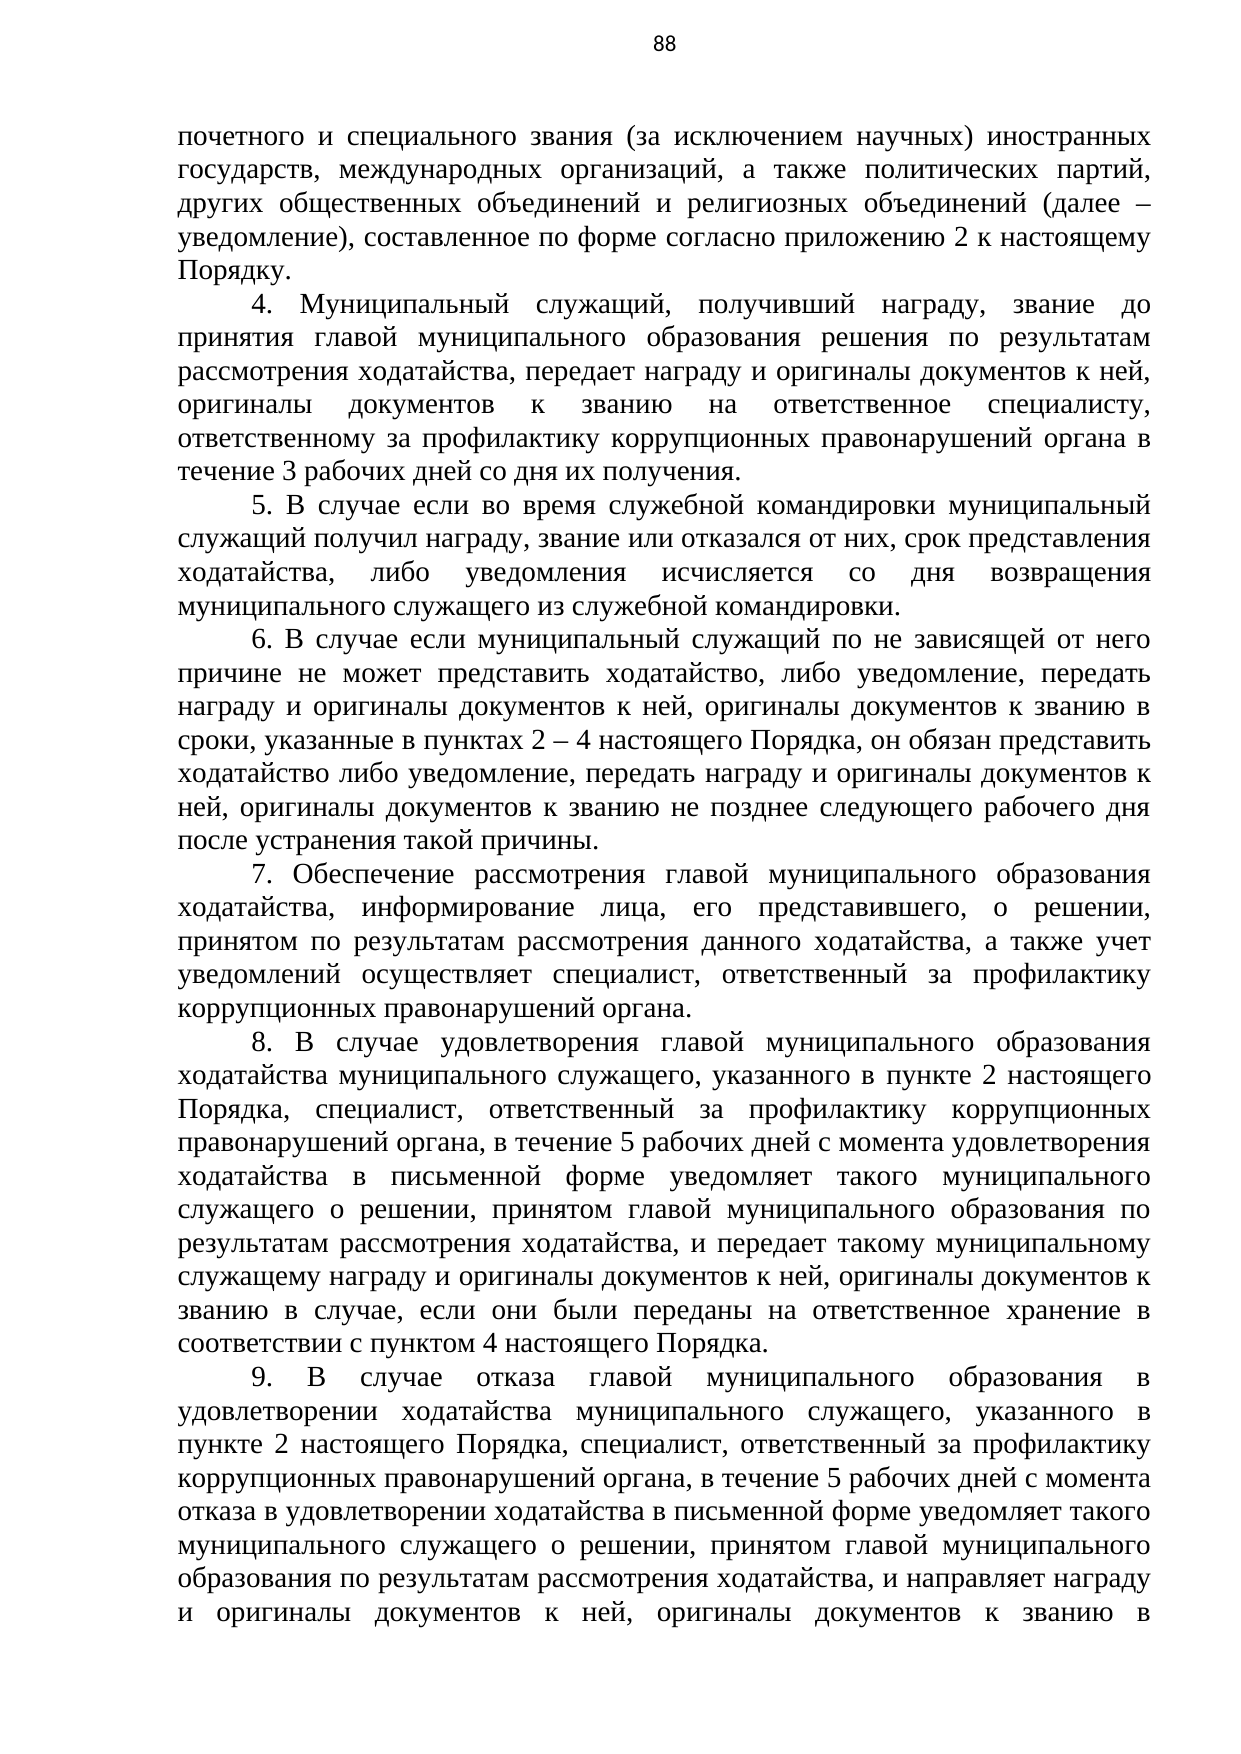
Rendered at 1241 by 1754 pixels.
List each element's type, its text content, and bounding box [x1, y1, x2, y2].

text 7. Обеспечение рассмотрения главой муниципального образования ходатайства, информирование лица, его представившего, о решении, принятом по результатам рассмотрения данного ходатайства, а также учет уведомлений осуществляет специалист, ответственный за профилактику коррупционных правонарушений органа. [177, 856, 1152, 1024]
text 5. В случае если во время служебной командировки муниципальный служащий получил награду, звание или отказался от них, срок представления ходатайства, либо уведомления исчисляется со дня возвращения муниципального служащего из служебной командировки. [177, 487, 1152, 621]
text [177, 1359, 1152, 1627]
text 6. В случае если муниципальный служащий по не зависящей от него причине не может представить ходатайство, либо уведомление, передать награду и оригиналы документов к ней, оригиналы документов к званию в сроки, указанные в пунктах 2 – 4 настоящего Порядка, он обязан представить ходатайство либо уведомление, передать награду и оригиналы документов к ней, оригиналы документов к званию не позднее следующего рабочего дня после устранения такой причины. [177, 621, 1152, 856]
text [177, 118, 1152, 286]
text 8. В случае удовлетворения главой муниципального образования ходатайства муниципального служащего, указанного в пункте 2 настоящего Порядка, специалист, ответственный за профилактику коррупционных правонарушений органа, в течение 5 рабочих дней с момента удовлетворения ходатайства в письменной форме уведомляет такого муниципального служащего о решении, принятом главой муниципального образования по результатам рассмотрения ходатайства, и передает такому муниципальному служащему награду и оригиналы документов к ней, оригиналы документов к званию в случае, если они были переданы на ответственное хранение в соответствии с пунктом 4 настоящего Порядка. [177, 1024, 1152, 1359]
text 4. Муниципальный служащий, получивший награду, звание до принятия главой муниципального образования решения по результатам рассмотрения ходатайства, передает награду и оригиналы документов к ней, оригиналы документов к званию на ответственное специалисту, ответственному за профилактику коррупционных правонарушений органа в течение 3 рабочих дней со дня их получения. [177, 286, 1152, 487]
